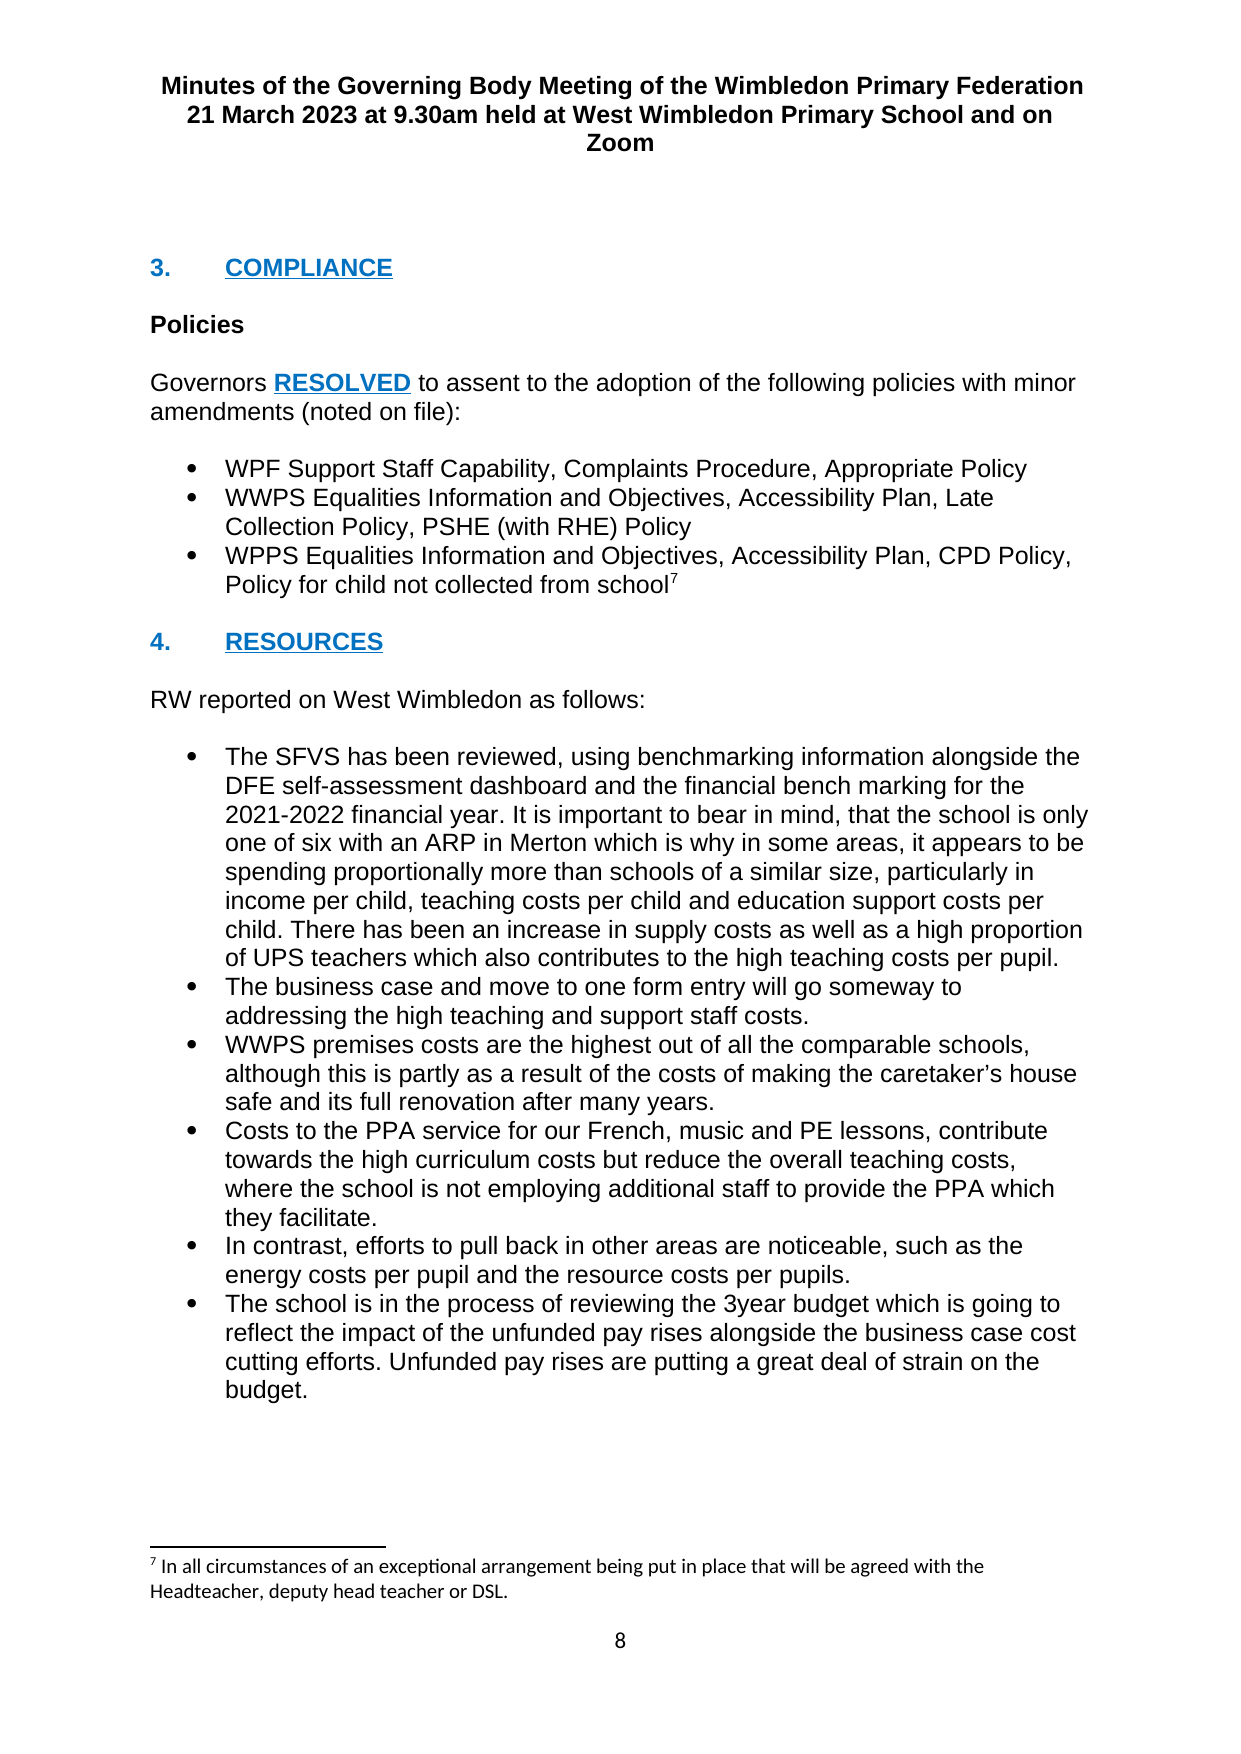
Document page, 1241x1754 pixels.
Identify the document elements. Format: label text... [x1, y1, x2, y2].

list The school is in the process of reviewing the 3year budget which is going to reflect the impact of the unfunded pay rises alongside the business case cost cutting efforts. Unfunded pay rises are putting a great deal of strain on the budget. [187, 1289, 1090, 1404]
list WPPS Equalities Information and Objectives, Accessibility Plan, CPD Policy, Policy for child not collected from school [187, 541, 1090, 598]
list In contrast, efforts to pull back in other areas are noticeable, such as the energy costs per pupil and the resource costs per pupils. [187, 1231, 1090, 1289]
list WPF Support Staff Capability, Complaints Procedure, Appropriate Policy [187, 454, 1090, 483]
text Policies [150, 311, 1090, 339]
text RW reported on West Wimbledon as follows: [150, 684, 1090, 713]
list WWPS premises costs are the highest out of all the comparable schools, although this is partly as a result of the costs of making the caretaker’s house safe and its full renovation after many years. [187, 1030, 1090, 1116]
list Costs to the PPA service for our French, music and PE lessons, contribute towards the high curriculum costs but reduce the overall teaching costs, where the school is not employing additional staff to provide the PPA which they facilitate. [187, 1116, 1090, 1231]
list COMPLIANCE [150, 253, 1083, 282]
list WWPS Equalities Information and Objectives, Accessibility Plan, Late Collection Policy, PSHE (with RHE) Policy [187, 483, 1090, 541]
list The business case and move to one form entry will go someway to addressing the high teaching and support staff costs. [187, 972, 1090, 1030]
text Governors RESOLVED to assent to the adoption of the following policies with minor amendments (noted on file): [150, 368, 1090, 426]
list RESOURCES [150, 627, 1083, 656]
list The SFVS has been reviewed, using benchmarking information alongside the DFE self-assessment dashboard and the financial bench marking for the 2021-2022 financial year. It is important to bear in mind, that the school is only one of six with an ARP in Merton which is why in some areas, it appears to be spending proportionally more than schools of a similar size, particularly in income per child, teaching costs per child and education support costs per child. There has been an increase in supply costs as well as a high proportion of UPS teachers which also contributes to the high teaching costs per pupil. [187, 742, 1090, 972]
